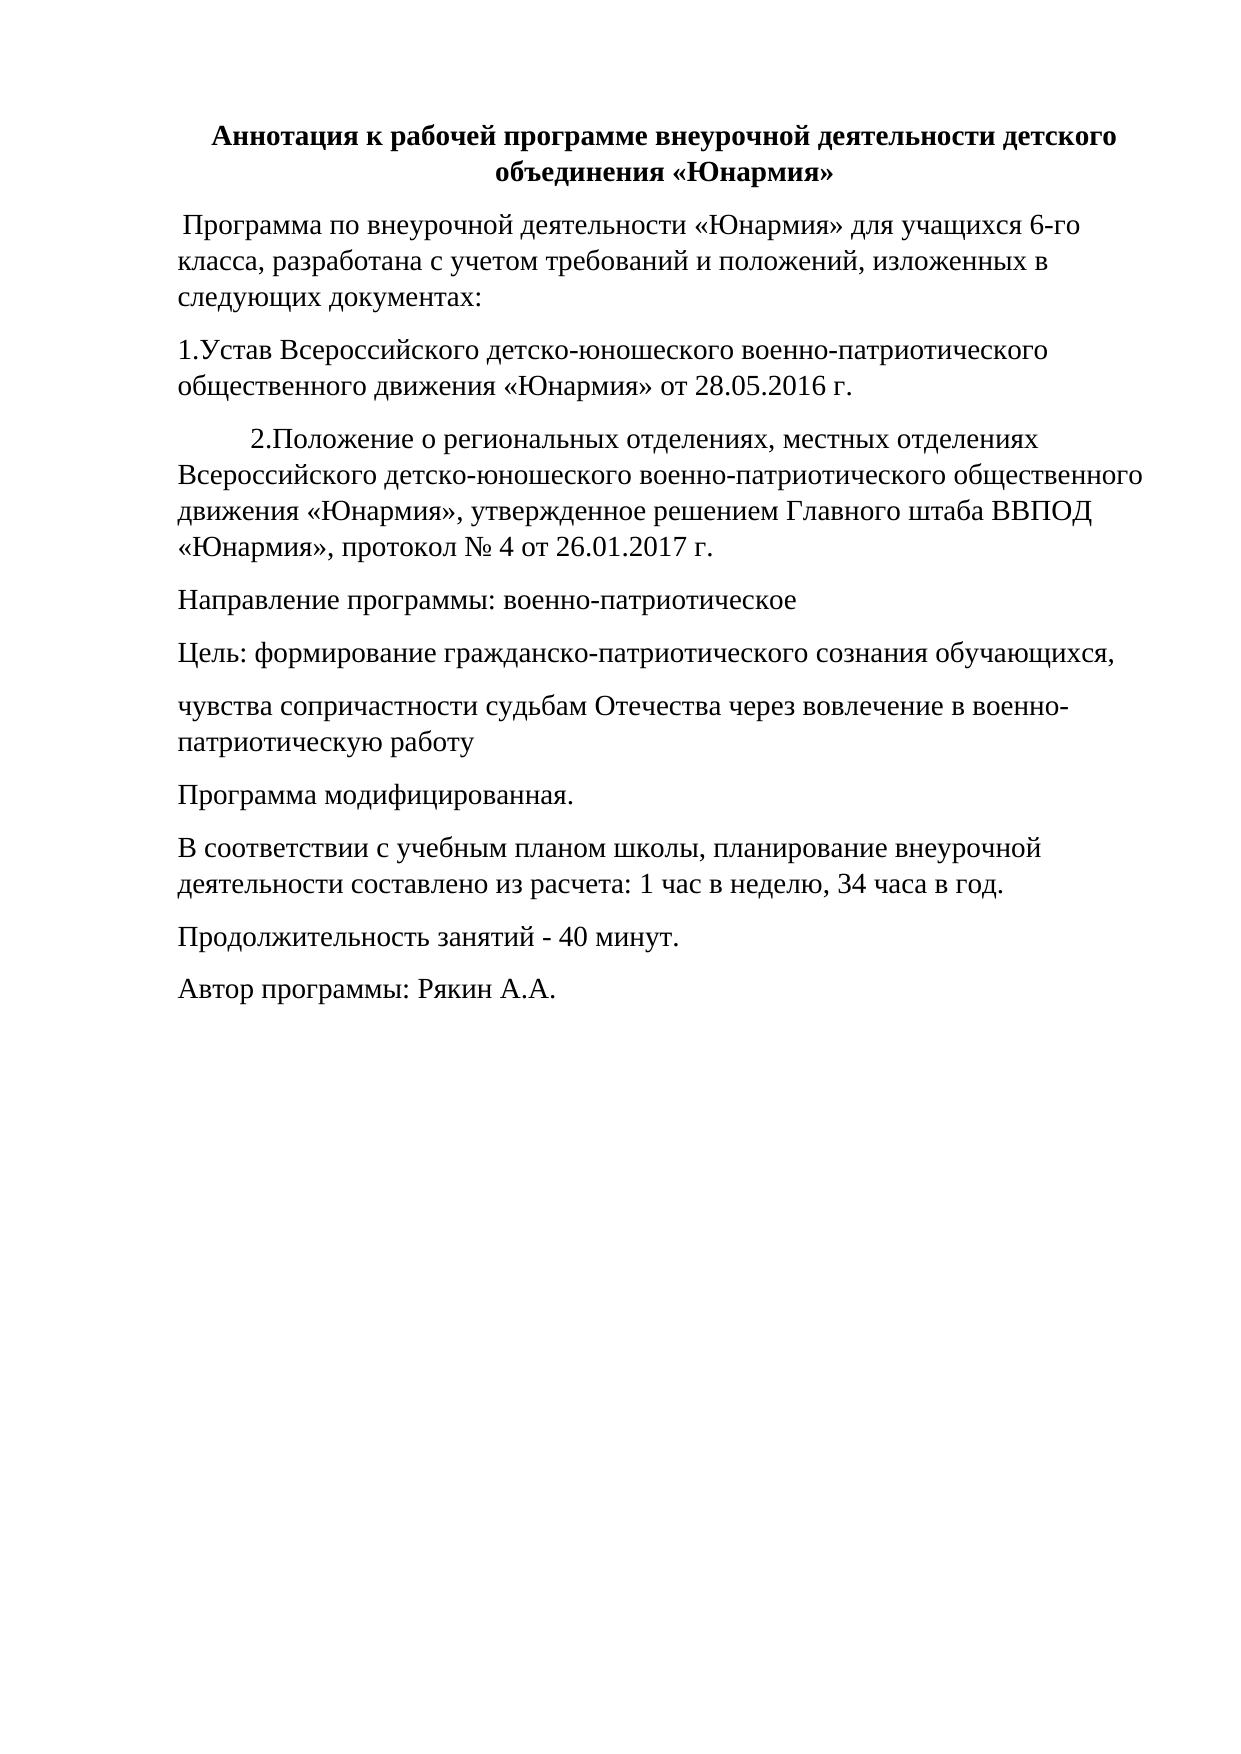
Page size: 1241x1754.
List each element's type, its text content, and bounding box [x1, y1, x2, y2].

text чувства сопричастности судьбам Отечества через вовлечение в военно-патриотическую работу [177, 688, 1152, 758]
text Цель: формирование гражданско-патриотического сознания обучающихся, [177, 635, 1152, 669]
text Программа модифицированная. [177, 777, 1152, 811]
text Программа по внеурочной деятельности «Юнармия» для учащихся 6-го класса, разработана с учетом требований и положений, изложенных в следующих документах: [177, 207, 1152, 313]
text В соответствии с учебным планом школы, планирование внеурочной деятельности составлено из расчета: 1 час в неделю, 34 часа в год. [177, 830, 1152, 899]
text 2.Положение о региональных отделениях, местных отделениях Всероссийского детско-юношеского военно-патриотического общественного движения «Юнармия», утвержденное решением Главного штаба ВВПОД «Юнармия», протокол № 4 от 26.01.2017 г. [177, 421, 1152, 563]
text Продолжительность занятий - 40 минут. [177, 919, 1152, 952]
text 1.Устав Всероссийского детско-юношеского военно-патриотического общественного движения «Юнармия» от 28.05.2016 г. [177, 332, 1152, 402]
text Автор программы: Рякин А.А. [177, 972, 1152, 1005]
text Аннотация к рабочей программе внеурочной деятельности детского объединения «Юнармия» [177, 118, 1152, 188]
text Направление программы: военно-патриотическое [177, 582, 1152, 616]
